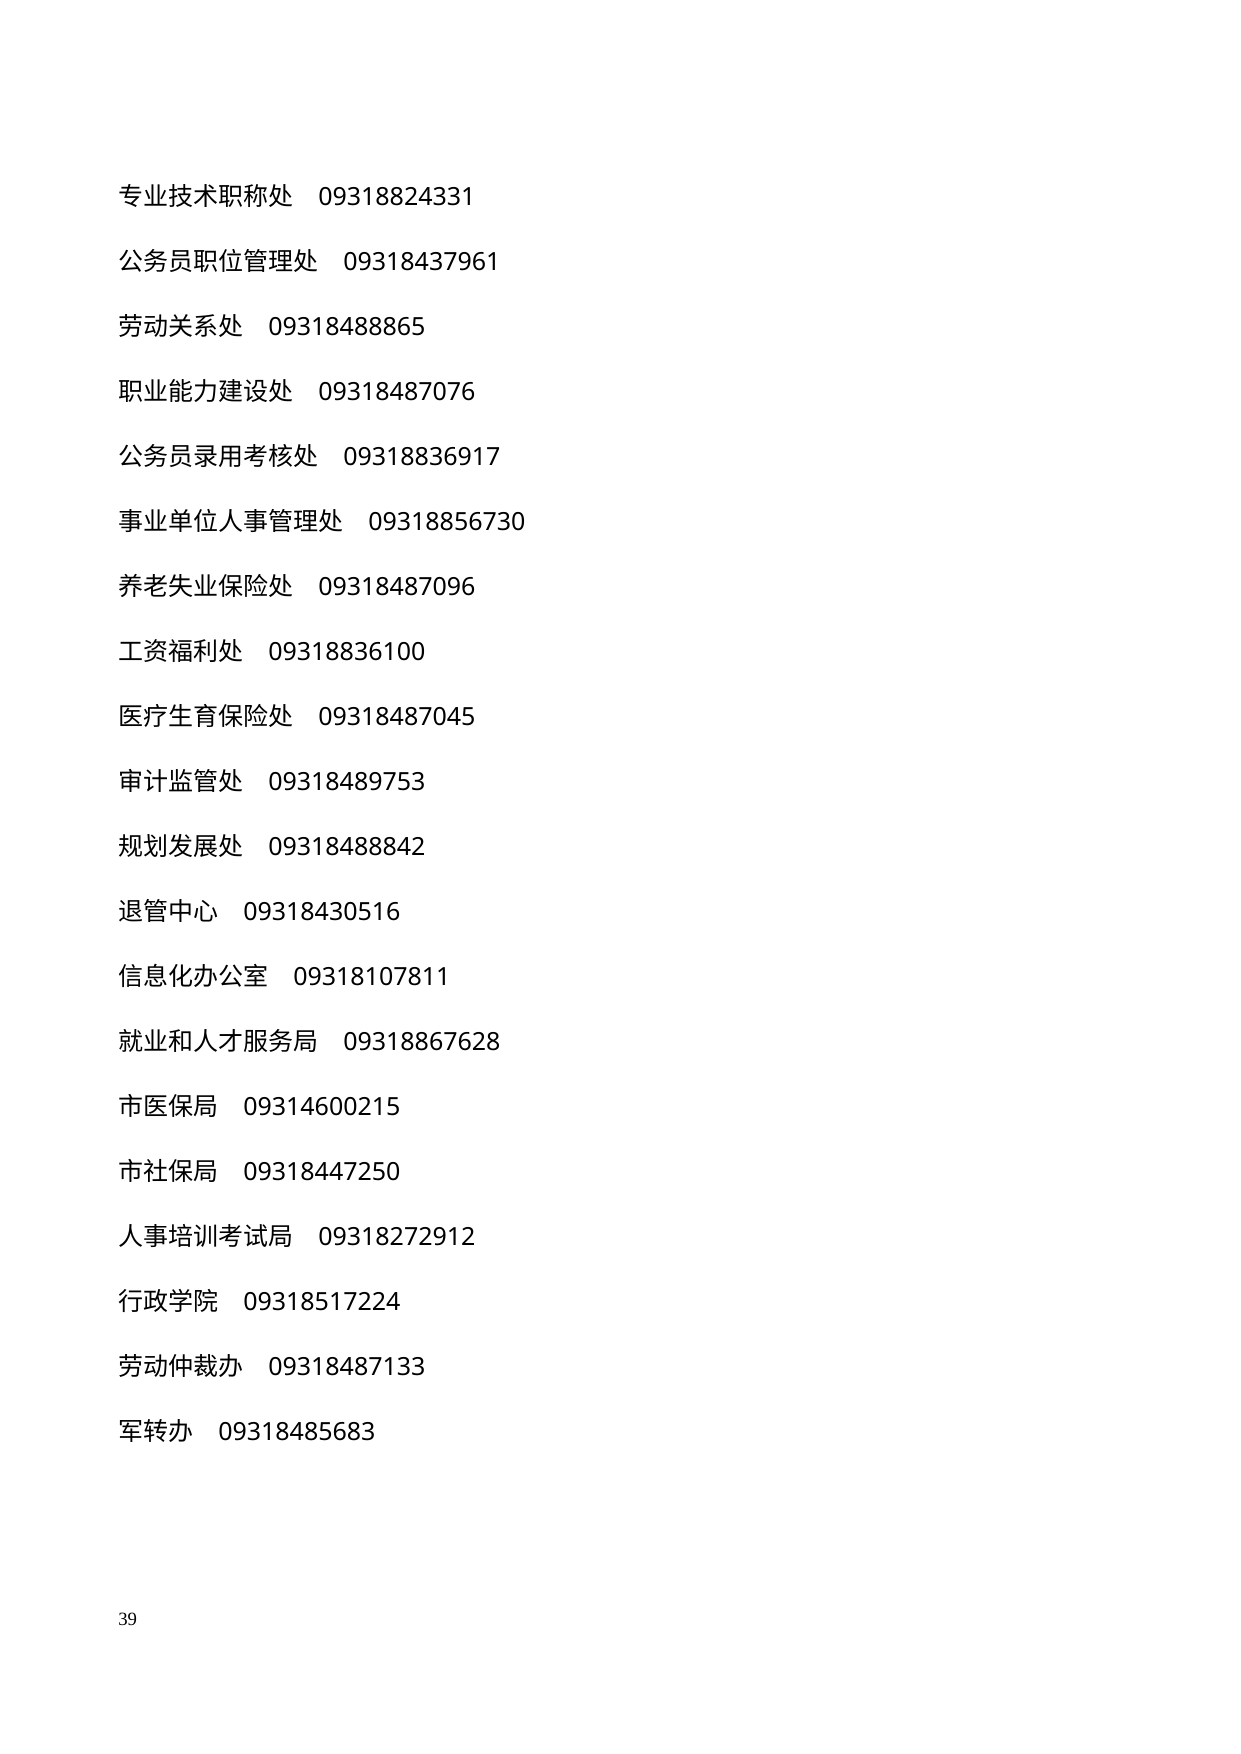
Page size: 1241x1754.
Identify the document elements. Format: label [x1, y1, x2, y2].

text [118, 162, 1122, 1462]
